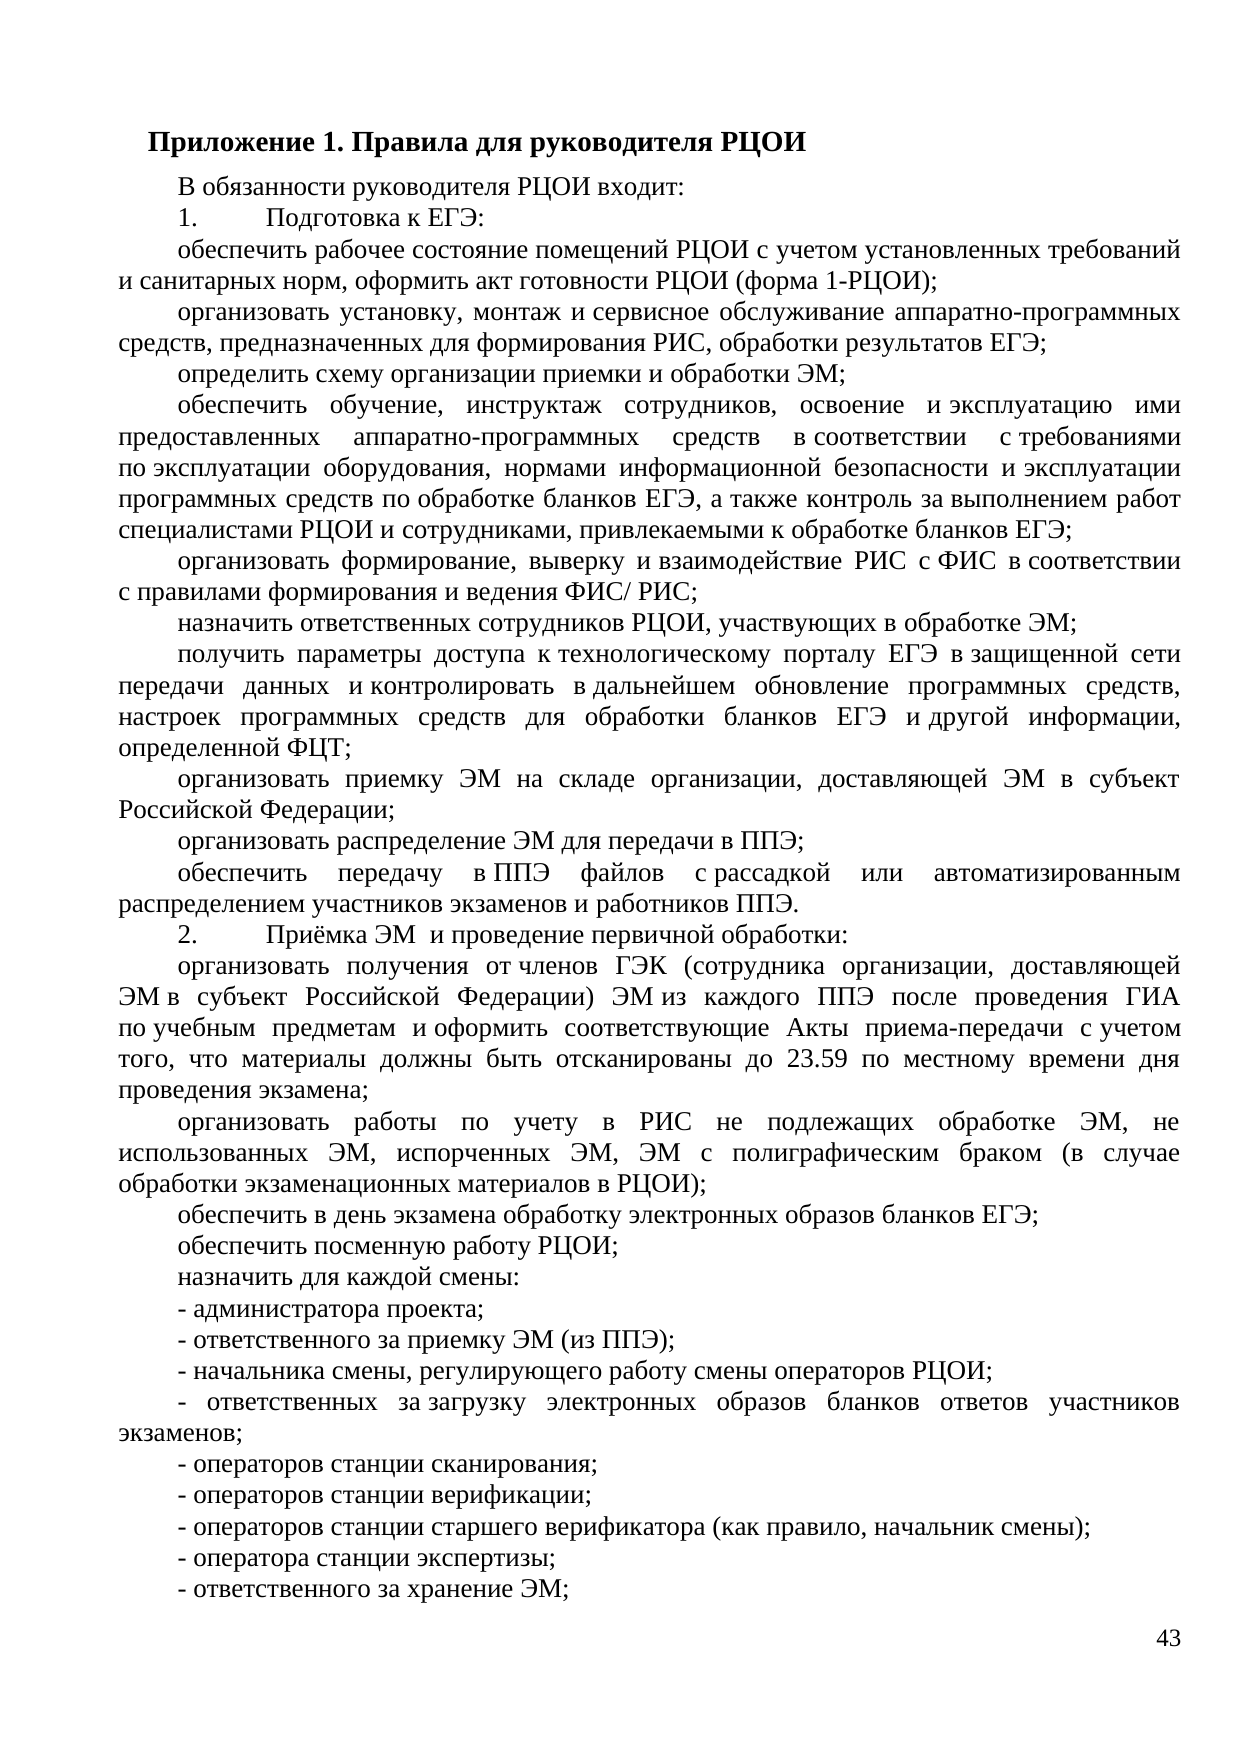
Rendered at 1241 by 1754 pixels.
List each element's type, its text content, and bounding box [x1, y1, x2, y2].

text - операторов станции сканирования; [118, 1447, 1181, 1478]
text - ответственных за загрузку электронных образов бланков ответов участников экзаменов; [118, 1385, 1181, 1447]
text - операторов станции старшего верификатора (как правило, начальник смены); [118, 1510, 1181, 1541]
list организовать установку, монтаж и сервисное обслуживание аппаратно-программных средств, предназначенных для формирования РИС, обработки результатов ЕГЭ; [118, 295, 1181, 357]
text обеспечить передачу в ППЭ файлов с рассадкой или автоматизированным распределением участников экзаменов и работников ППЭ. [118, 856, 1181, 918]
text обеспечить рабочее состояние помещений РЦОИ с учетом установленных требований и санитарных норм, оформить акт готовности РЦОИ (форма 1-РЦОИ); [118, 233, 1181, 295]
text назначить ответственных сотрудников РЦОИ, участвующих в обработке ЭМ; [118, 606, 1181, 638]
list Подготовка к ЕГЭ: [118, 202, 1181, 233]
text организовать распределение ЭМ для передачи в ППЭ; [118, 824, 1181, 856]
text - операторов станции верификации; [118, 1478, 1181, 1510]
text - ответственного за хранение ЭМ; [118, 1572, 1181, 1603]
text организовать получения от членов ГЭК (сотрудника организации, доставляющей ЭМ в субъект Российской Федерации) ЭМ из каждого ППЭ после проведения ГИА по учебным предметам и оформить соответствующие Акты приема-передачи с учетом того, что материалы должны быть отсканированы до 23.59 по местному времени дня проведения экзамена; [118, 949, 1181, 1105]
text - начальника смены, регулирующего работу смены операторов РЦОИ; [118, 1354, 1181, 1385]
text обеспечить обучение, инструктаж сотрудников, освоение и эксплуатацию ими предоставленных аппаратно-программных средств в соответствии с требованиями по эксплуатации оборудования, нормами информационной безопасности и эксплуатации программных средств по обработке бланков ЕГЭ, а также контроль за выполнением работ специалистами РЦОИ и сотрудниками, привлекаемыми к обработке бланков ЕГЭ; [118, 388, 1181, 544]
text организовать формирование, выверку и взаимодействие РИС с ФИС в соответствии с правилами формирования и ведения ФИС/ РИС; [118, 544, 1181, 606]
text организовать работы по учету в РИС не подлежащих обработке ЭМ, не использованных ЭМ, испорченных ЭМ, ЭМ с полиграфическим браком (в случае обработки экзаменационных материалов в РЦОИ); [118, 1105, 1181, 1198]
text обеспечить в день экзамена обработку электронных образов бланков ЕГЭ; [118, 1198, 1181, 1229]
text назначить для каждой смены: [118, 1261, 1181, 1292]
text организовать приемку ЭМ на складе организации, доставляющей ЭМ в субъект Российской Федерации; [118, 762, 1181, 824]
text - оператора станции экспертизы; [118, 1541, 1181, 1572]
text - ответственного за приемку ЭМ (из ППЭ); [118, 1323, 1181, 1354]
list Приёмка ЭМ и проведение первичной обработки: [118, 918, 1181, 949]
text обеспечить посменную работу РЦОИ; [118, 1229, 1181, 1261]
text В обязанности руководителя РЦОИ входит: [118, 170, 1181, 202]
subtitle Приложение 1. Правила для руководителя РЦОИ [148, 124, 1181, 158]
text - администратора проекта; [118, 1292, 1181, 1323]
text определить схему организации приемки и обработки ЭМ; [118, 357, 1181, 388]
text получить параметры доступа к технологическому порталу ЕГЭ в защищенной сети передачи данных и контролировать в дальнейшем обновление программных средств, настроек программных средств для обработки бланков ЕГЭ и другой информации, определенной ФЦТ; [118, 638, 1181, 762]
